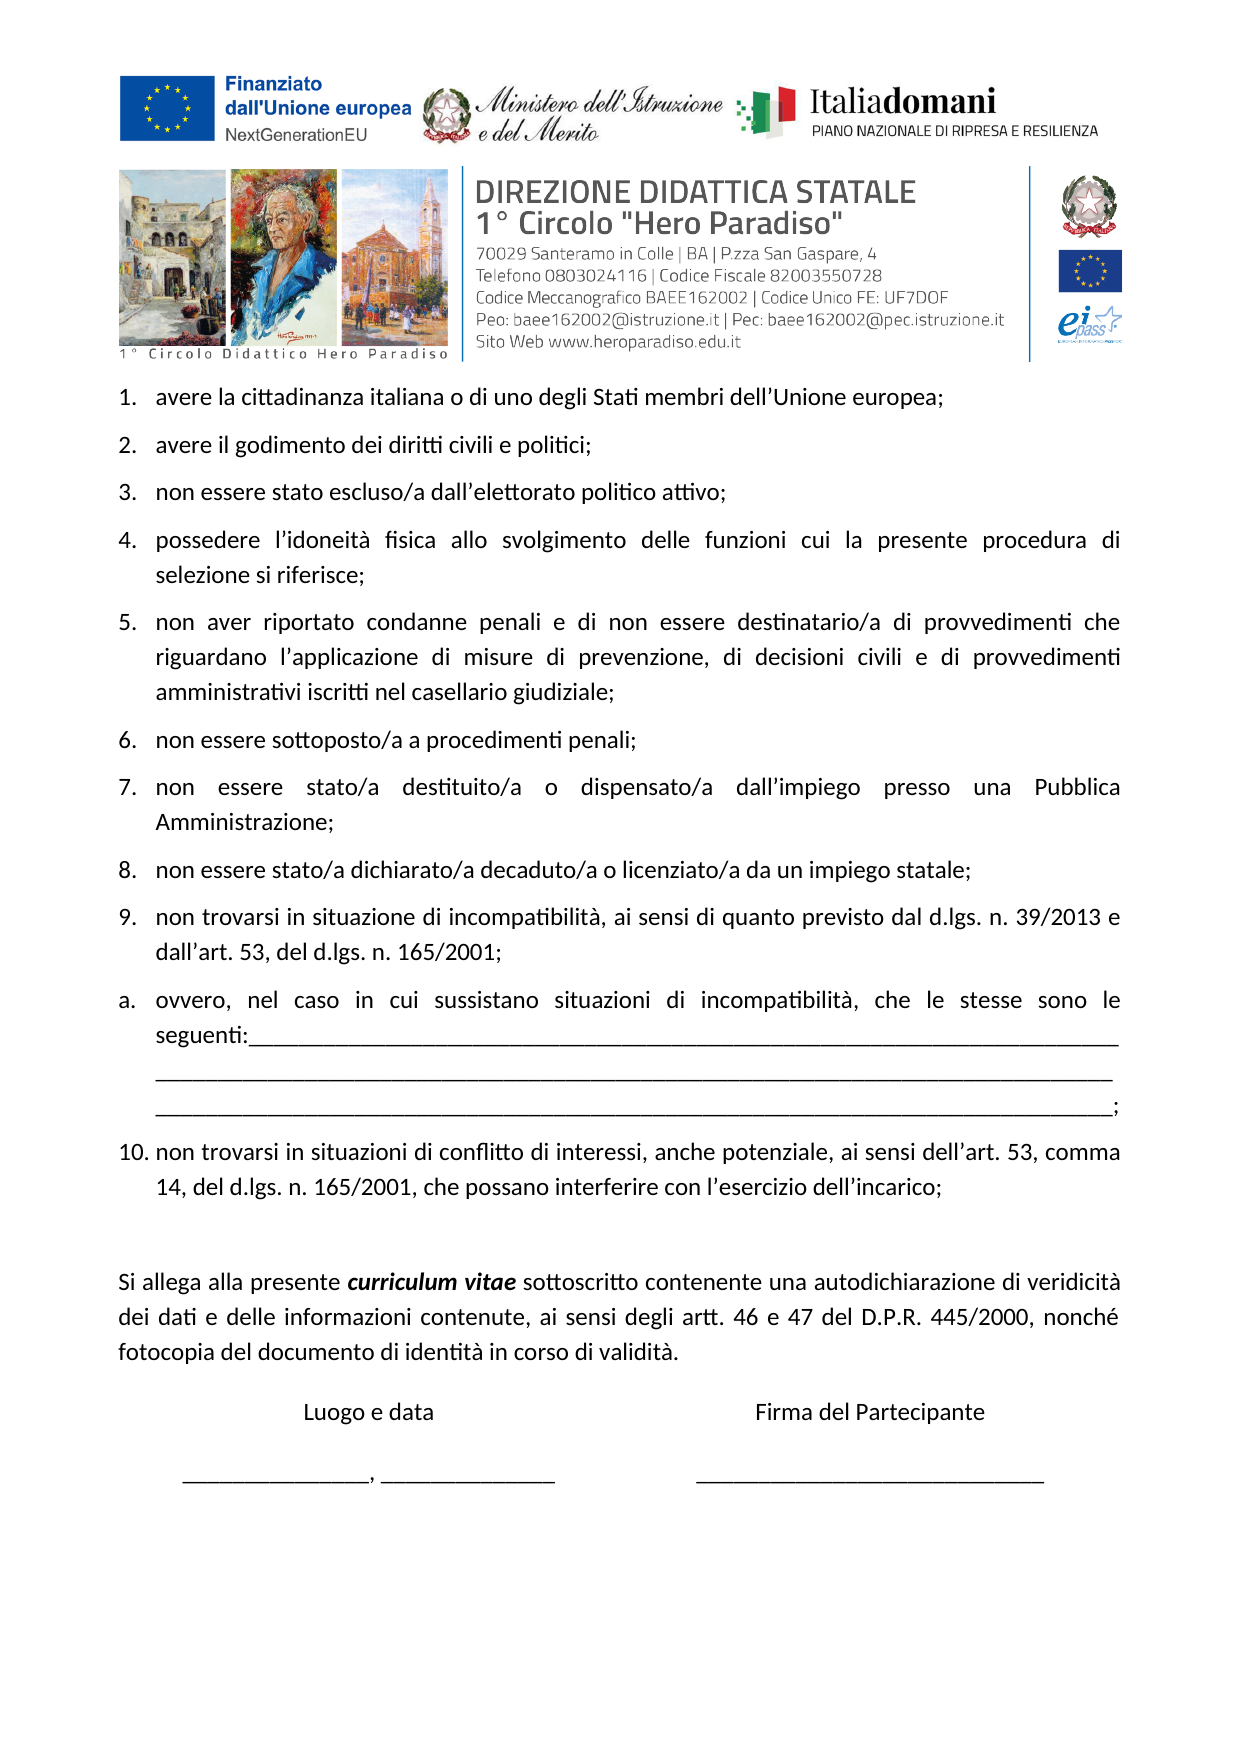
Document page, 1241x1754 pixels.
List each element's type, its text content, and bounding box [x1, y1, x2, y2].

list non essere sottoposto/a a procedimenti penali; [118, 724, 1122, 754]
list non aver riportato condanne penali e di non essere destinatario/a di provvedimenti che riguardano l’applicazione di misure di prevenzione, di decisioni civili e di provvedimenti amministrativi iscritti nel casellario giudiziale; [118, 606, 1122, 707]
table_cell _______________, ______________ [118, 1443, 619, 1503]
list non trovarsi in situazioni di conflitto di interessi, anche potenziale, ai sensi dell’art. 53, comma 14, del d.lgs. n. 165/2001, che possano interferire con l’esercizio dell’incarico; [118, 1136, 1122, 1202]
table_header Luogo e data [118, 1384, 619, 1443]
list non trovarsi in situazione di incompatibilità, ai sensi di quanto previsto dal d.lgs. n. 39/2013 e dall’art. 53, del d.lgs. n. 165/2001; [118, 901, 1122, 967]
table_cell ____________________________ [620, 1443, 1121, 1503]
picture [118, 166, 1123, 363]
list non essere stato/a destituito/a o dispensato/a dall’impiego presso una Pubblica Amministrazione; [118, 771, 1122, 837]
list possedere l’idoneità fisica allo svolgimento delle funzioni cui la presente procedura di selezione si riferisce; [118, 524, 1122, 589]
text Si allega alla presente curriculum vitae sottoscritto contenente una autodichiarazione di veridicità dei dati e delle informazioni contenute, ai sensi degli artt. 46 e 47 del D.P.R. 445/2000, nonché fotocopia del documento di identità in corso di validità. [118, 1266, 1122, 1367]
picture [118, 73, 1101, 148]
table_header Firma del Partecipante [620, 1384, 1121, 1443]
list non essere stato escluso/a dall’elettorato politico attivo; [118, 476, 1122, 507]
list avere la cittadinanza italiana o di uno degli Stati membri dell’Unione europea; [118, 381, 1122, 412]
list avere il godimento dei diritti civili e politici; [118, 429, 1122, 459]
list non essere stato/a dichiarato/a decaduto/a o licenziato/a da un impiego statale; [118, 854, 1122, 884]
list ovvero, nel caso in cui sussistano situazioni di incompatibilità, che le stesse sono le seguenti:________________________________________________________________________________________________________________________________________________________________________________________________________________________________; [118, 984, 1122, 1119]
